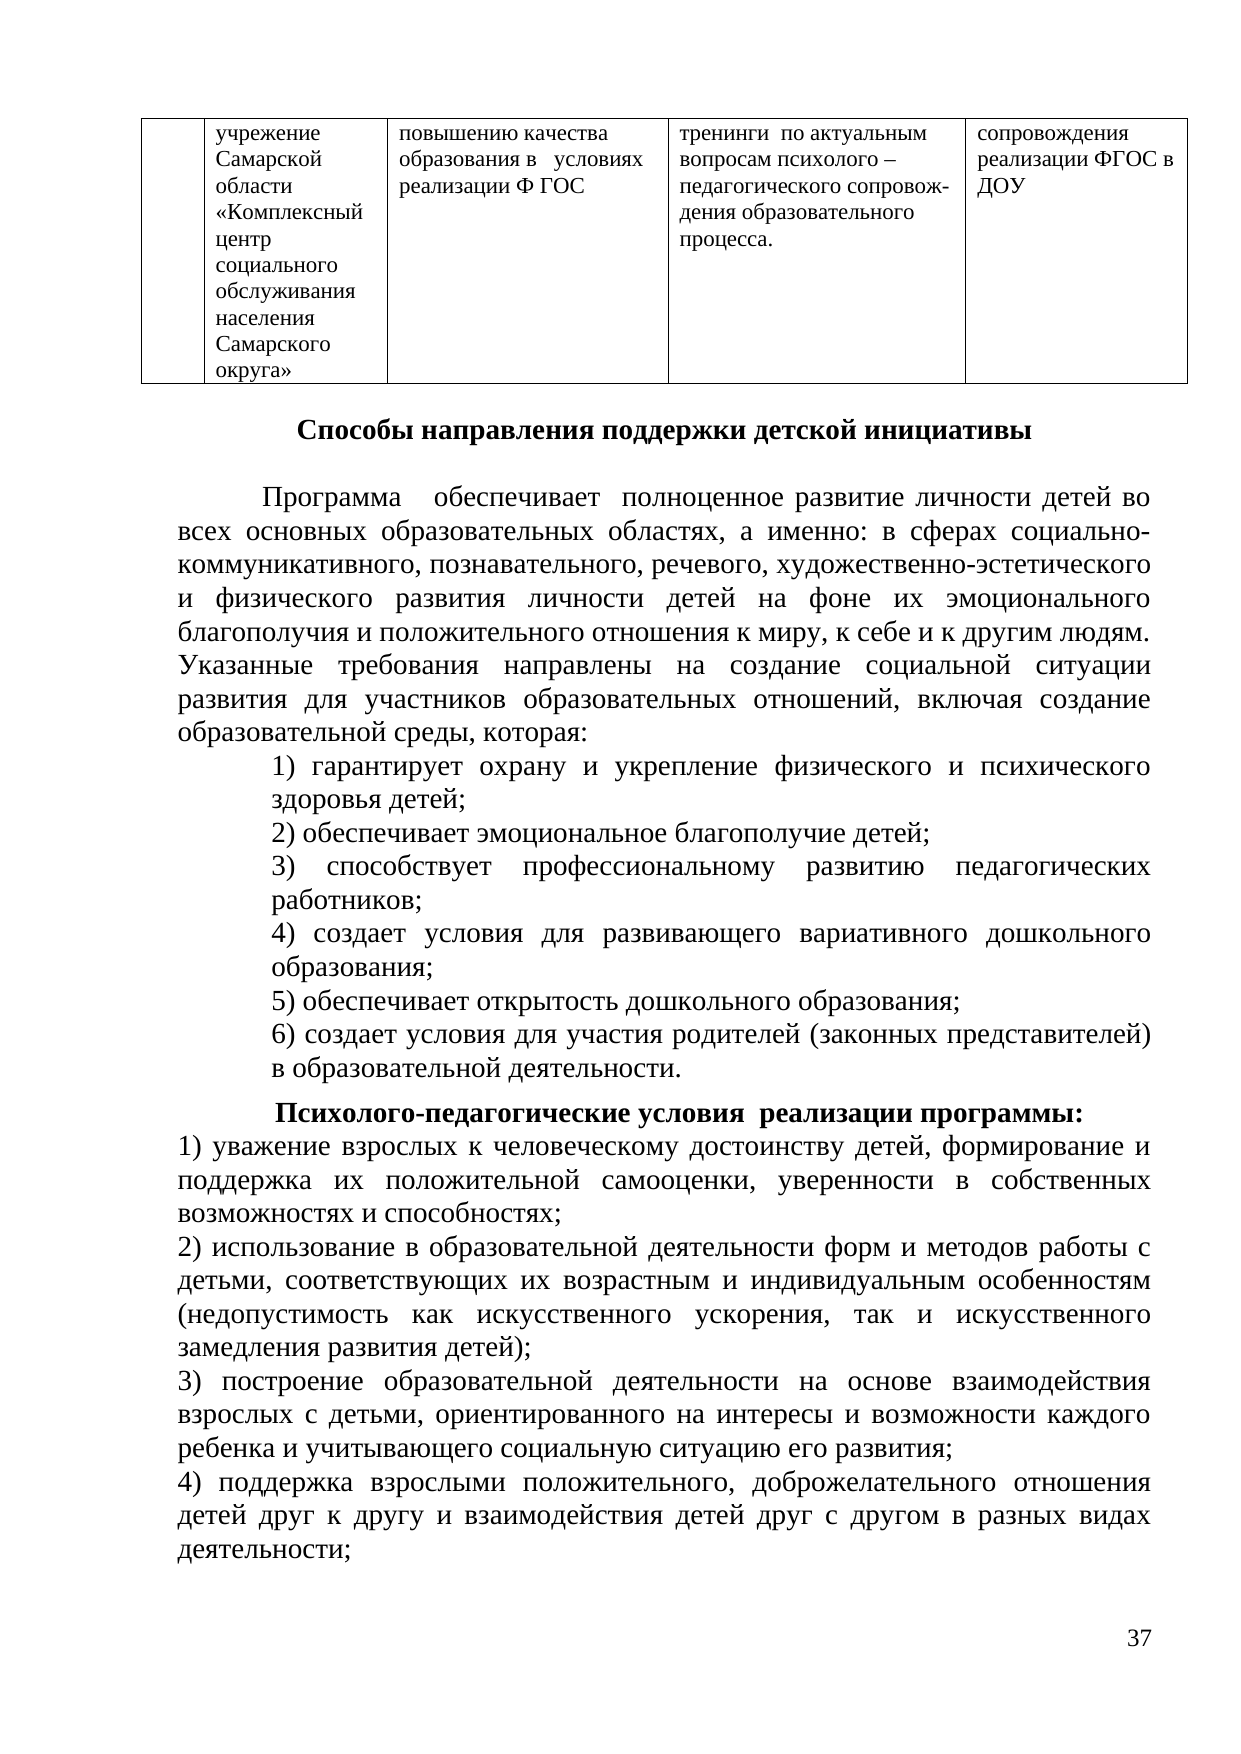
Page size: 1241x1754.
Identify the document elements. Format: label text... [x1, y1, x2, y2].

text 3) построение образовательной деятельности на основе взаимодействия взрослых с детьми, ориентированного на интересы и возможности каждого ребенка и учитывающего социальную ситуацию его развития; [177, 1363, 1152, 1464]
text 2) обеспечивает эмоциональное благополучие детей; [271, 815, 1152, 848]
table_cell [205, 119, 387, 383]
text 4) создает условия для развивающего вариативного дошкольного образования; [271, 916, 1152, 983]
text 4) поддержка взрослыми положительного, доброжелательного отношения детей друг к другу и взаимодействия детей друг с другом в разных видах деятельности; [177, 1464, 1152, 1564]
text Способы направления поддержки детской инициативы [177, 412, 1152, 446]
text Программа обеспечивает полноценное развитие личности детей во всех основных образовательных областях, а именно: в сферах социально-коммуникативного, познавательного, речевого, художественно-эстетического и физического развития личности детей на фоне их эмоционального благополучия и положительного отношения к миру, к себе и к другим людям. [177, 479, 1152, 647]
text 2) использование в образовательной деятельности форм и методов работы с детьми, соответствующих их возрастным и индивидуальным особенностям (недопустимость как искусственного ускорения, так и искусственного замедления развития детей); [177, 1229, 1152, 1363]
text Психолого-педагогические условия реализации программы: [177, 1083, 1152, 1128]
text 6) создает условия для участия родителей (законных представителей) в образовательной деятельности. [271, 1016, 1152, 1083]
text Указанные требования направлены на создание социальной ситуации развития для участников образовательных отношений, включая создание образовательной среды, которая: [177, 647, 1152, 748]
text 1) гарантирует охрану и укрепление физического и психического здоровья детей; [271, 748, 1152, 815]
text 5) обеспечивает открытость дошкольного образования; [271, 983, 1152, 1016]
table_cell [669, 119, 965, 383]
text 1) уважение взрослых к человеческому достоинству детей, формирование и поддержка их положительной самооценки, уверенности в собственных возможностях и способностях; [177, 1128, 1152, 1229]
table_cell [966, 119, 1187, 383]
text 3) способствует профессиональному развитию педагогических работников; [271, 848, 1152, 916]
table_cell 5 [142, 119, 204, 383]
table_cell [388, 119, 668, 383]
